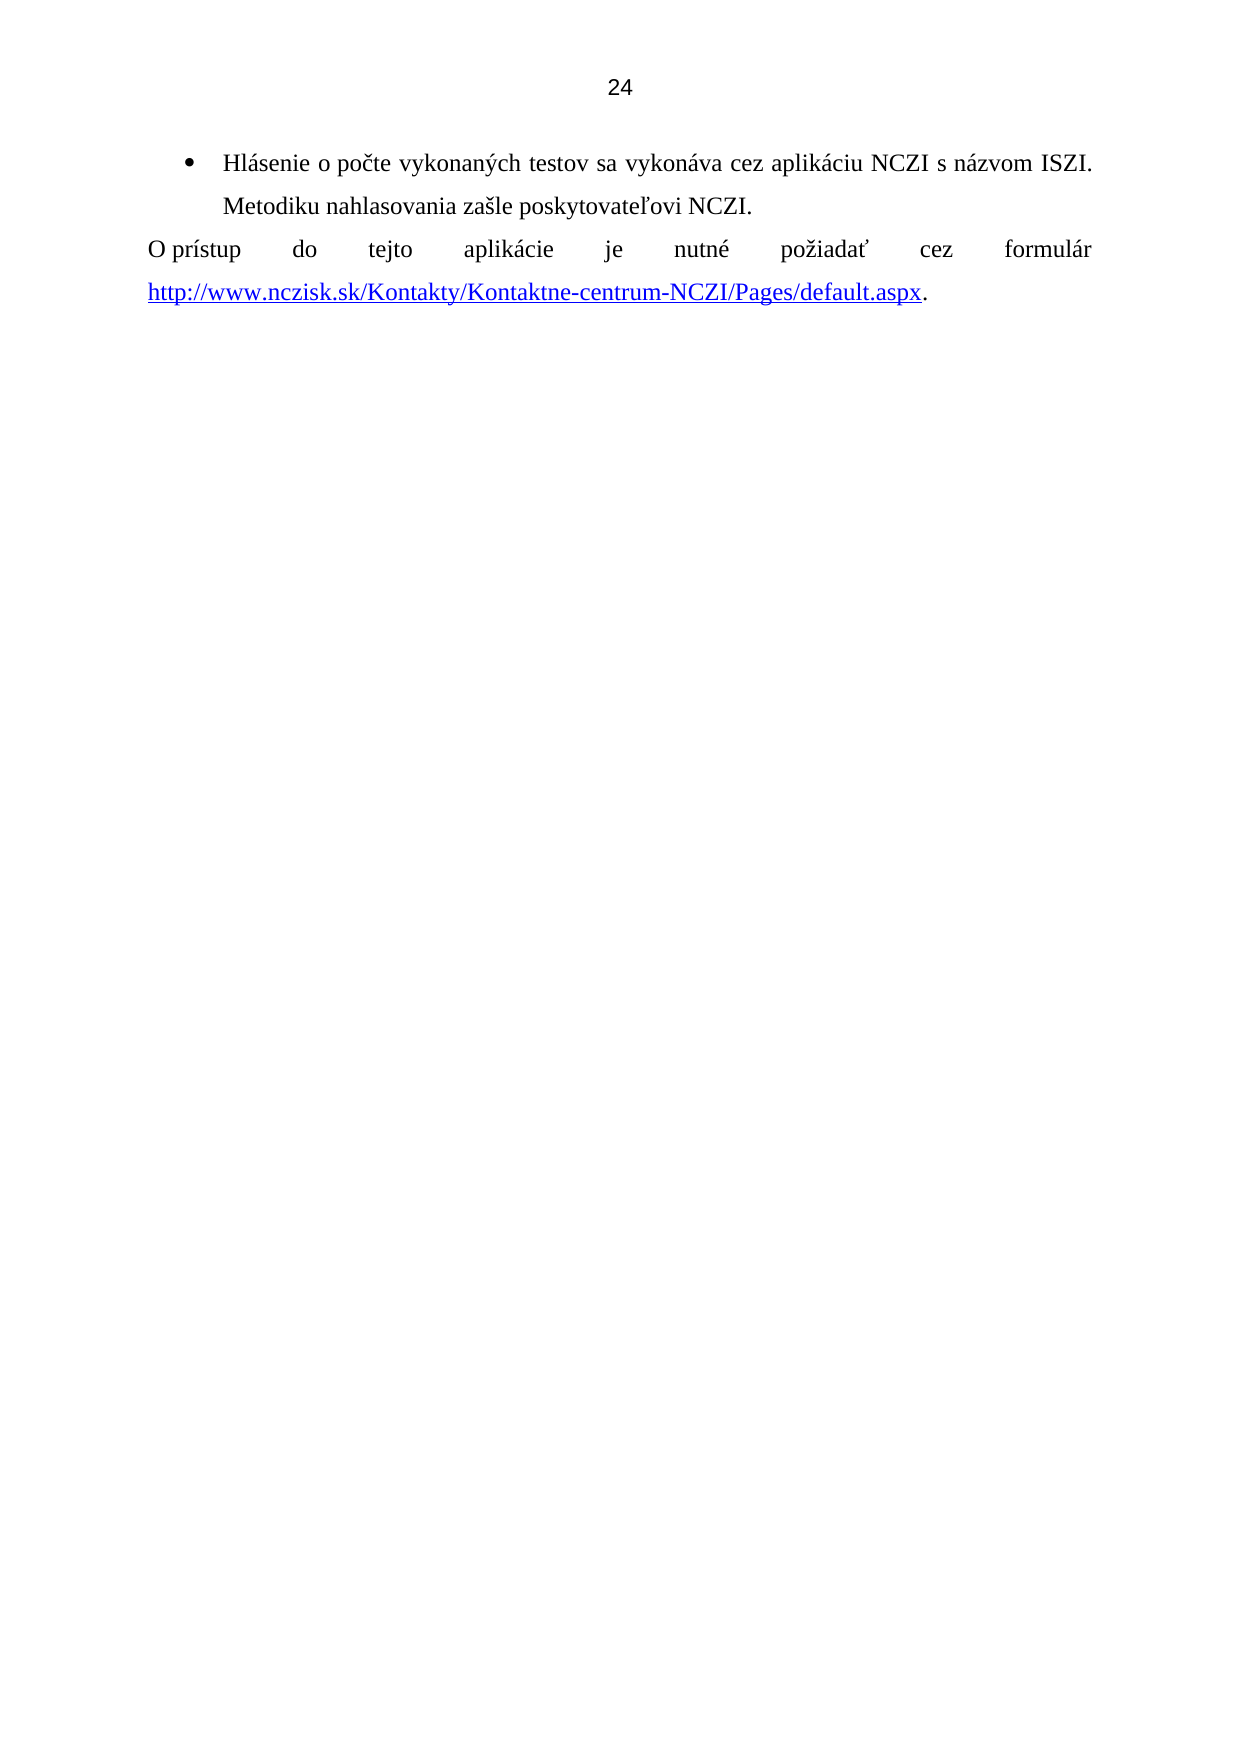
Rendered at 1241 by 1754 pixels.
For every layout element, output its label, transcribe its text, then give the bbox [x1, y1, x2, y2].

list Hlásenie o počte vykonaných testov sa vykonáva cez aplikáciu NCZI s názvom ISZI. Metodiku nahlasovania zašle poskytovateľovi NCZI. [185, 148, 1093, 219]
text O prístup do tejto aplikácie je nutné požiadať cez formulár http://www.nczisk.sk/Kontakty/Kontaktne-centrum-NCZI/Pages/default.aspx. [148, 234, 1093, 306]
